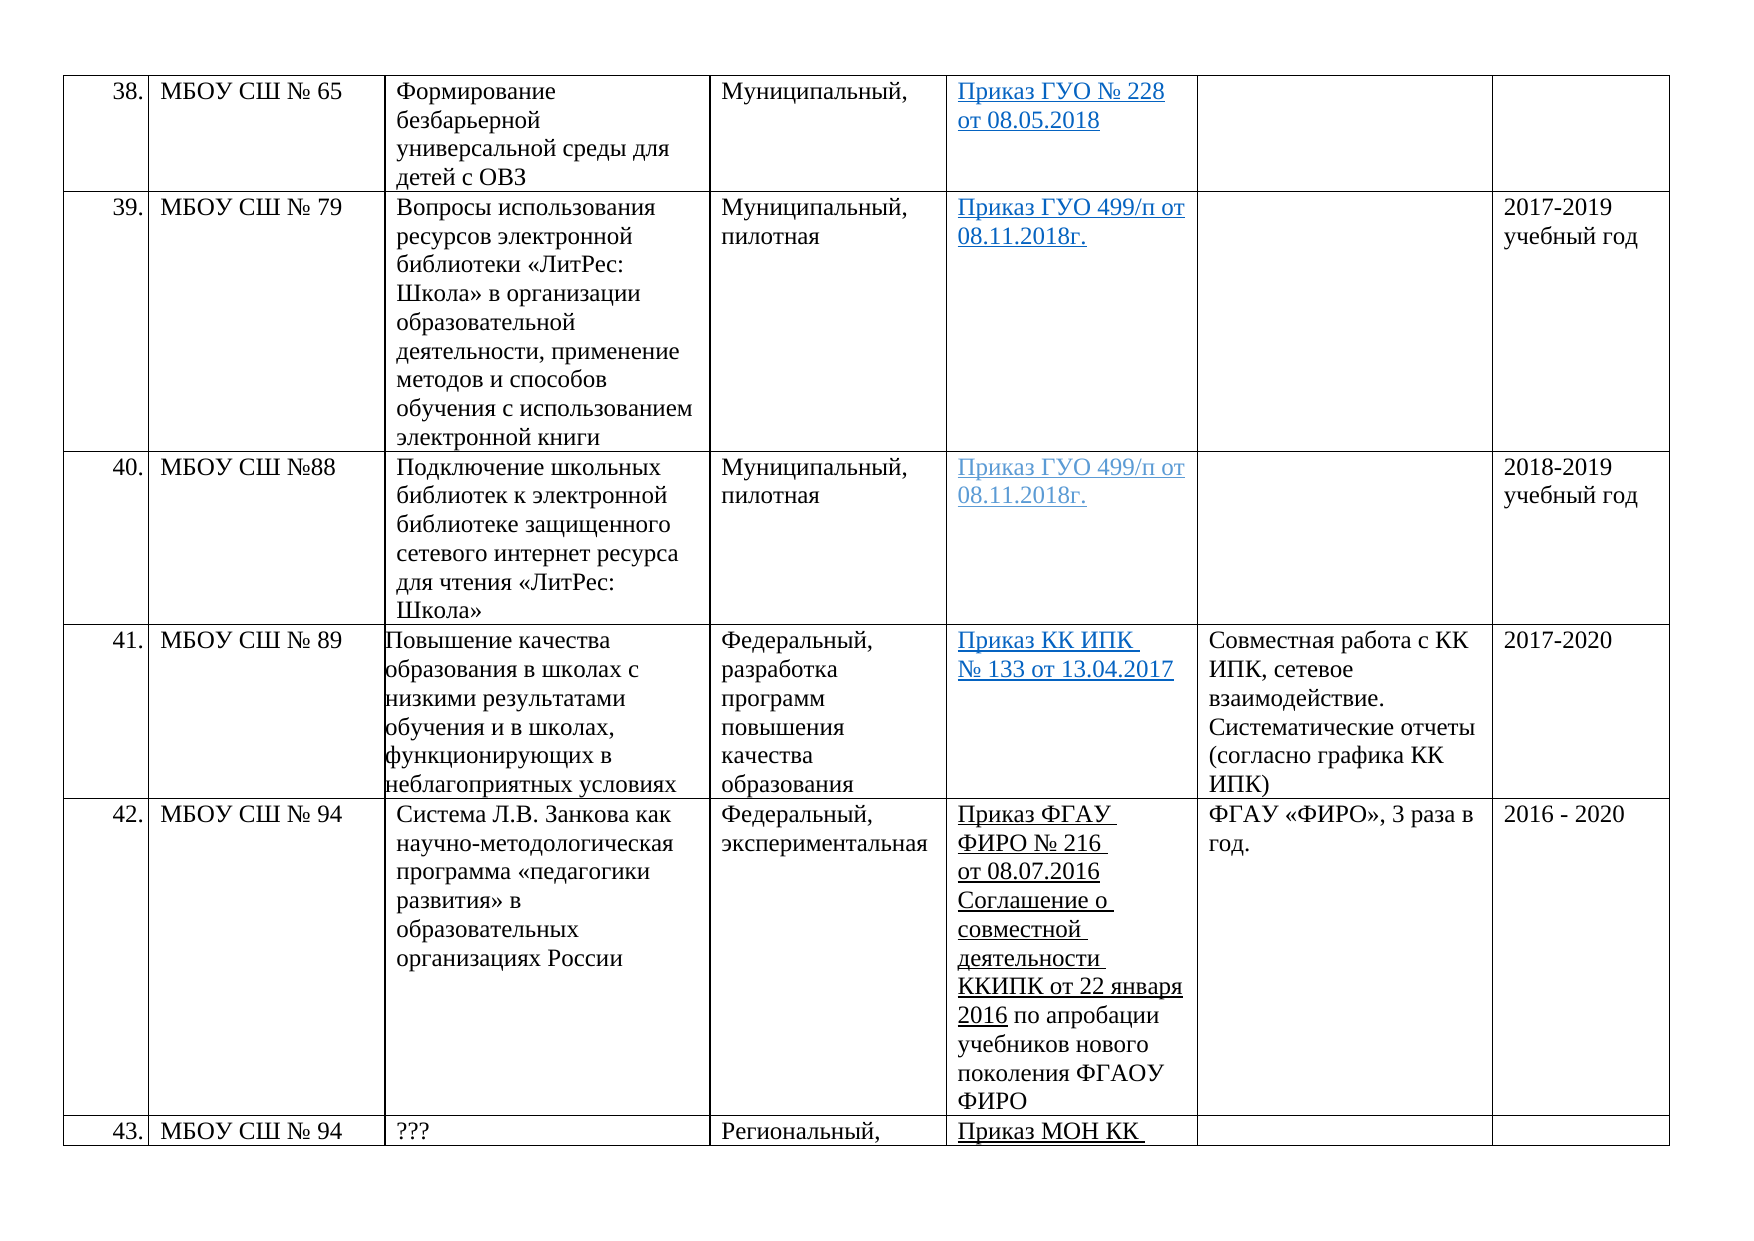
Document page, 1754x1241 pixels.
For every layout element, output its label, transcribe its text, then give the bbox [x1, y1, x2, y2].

table_cell Федеральный, экспериментальная [711, 799, 946, 1115]
table_cell [1493, 76, 1669, 191]
table_cell Приказ ФГАУ ФИРО № 216 от 08.07.2016 Соглашение о совместной деятельности ККИПК от 22 января 2016 по апробации учебников нового поколения ФГАОУ ФИРО [947, 799, 1197, 1115]
table_cell Система Л.В. Занкова как научно-методологическая программа «педагогики развития» в образовательных организациях России [386, 799, 709, 1115]
table_cell 2017-2020 [1493, 625, 1669, 798]
table_cell Приказ ГУО 499/п от 08.11.2018г. [947, 192, 1197, 451]
table_cell Совместная работа с КК ИПК, сетевое взаимодействие. Систематические отчеты (согласно графика КК ИПК) [1198, 625, 1492, 798]
table_cell МБОУ СШ №88 [149, 452, 384, 624]
table_cell Повышение качества образования в школах с низкими результатами обучения и в школах, функционирующих в неблагоприятных условиях [386, 625, 709, 798]
table_cell Приказ КК ИПК № 133 от 13.04.2017 [947, 625, 1197, 798]
table_cell Приказ ГУО № 228 от 08.05.2018 [947, 76, 1197, 191]
table_cell [1493, 1116, 1669, 1145]
table_cell Подключение школьных библиотек к электронной библиотеке защищенного сетевого интернет ресурса для чтения «ЛитРес: Школа» [386, 452, 709, 624]
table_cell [711, 1116, 946, 1145]
table_cell МБОУ СШ № 89 [149, 625, 384, 798]
table_cell Вопросы использования ресурсов электронной библиотеки «ЛитРес: Школа» в организации образовательной деятельности, применение методов и способов обучения с использованием электронной книги [386, 192, 709, 451]
table_cell [1198, 76, 1492, 191]
table_cell [64, 192, 148, 451]
table_cell ??? [386, 1116, 709, 1145]
table_cell МБОУ СШ № 65 [149, 76, 384, 191]
table_cell 2018-2019 учебный год [1493, 452, 1669, 624]
table_cell [1198, 192, 1492, 451]
table_cell МБОУ СШ № 79 [149, 192, 384, 451]
table_cell МБОУ СШ № 94 [149, 799, 384, 1115]
table_cell Приказ ГУО 499/п от 08.11.2018г. [947, 452, 1197, 624]
table_cell [1198, 1116, 1492, 1145]
table_cell Муниципальный, [711, 76, 946, 191]
table_cell [64, 76, 148, 191]
table_cell Федеральный, разработка программ повышения качества образования [711, 625, 946, 798]
table_cell [64, 452, 148, 624]
table_cell 2017-2019 учебный год [1493, 192, 1669, 451]
table_cell [1198, 452, 1492, 624]
table_cell [64, 799, 148, 1115]
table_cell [947, 1116, 1197, 1145]
table_cell МБОУ СШ № 94 [149, 1116, 384, 1145]
table_cell [64, 1116, 148, 1145]
table_cell [64, 625, 148, 798]
table_cell ФГАУ «ФИРО», 3 раза в год. [1198, 799, 1492, 1115]
table_cell Формирование безбарьерной универсальной среды для детей с ОВЗ [386, 76, 709, 191]
table_cell 2016 - 2020 [1493, 799, 1669, 1115]
table_cell Муниципальный, пилотная [711, 452, 946, 624]
table_cell Муниципальный, пилотная [711, 192, 946, 451]
